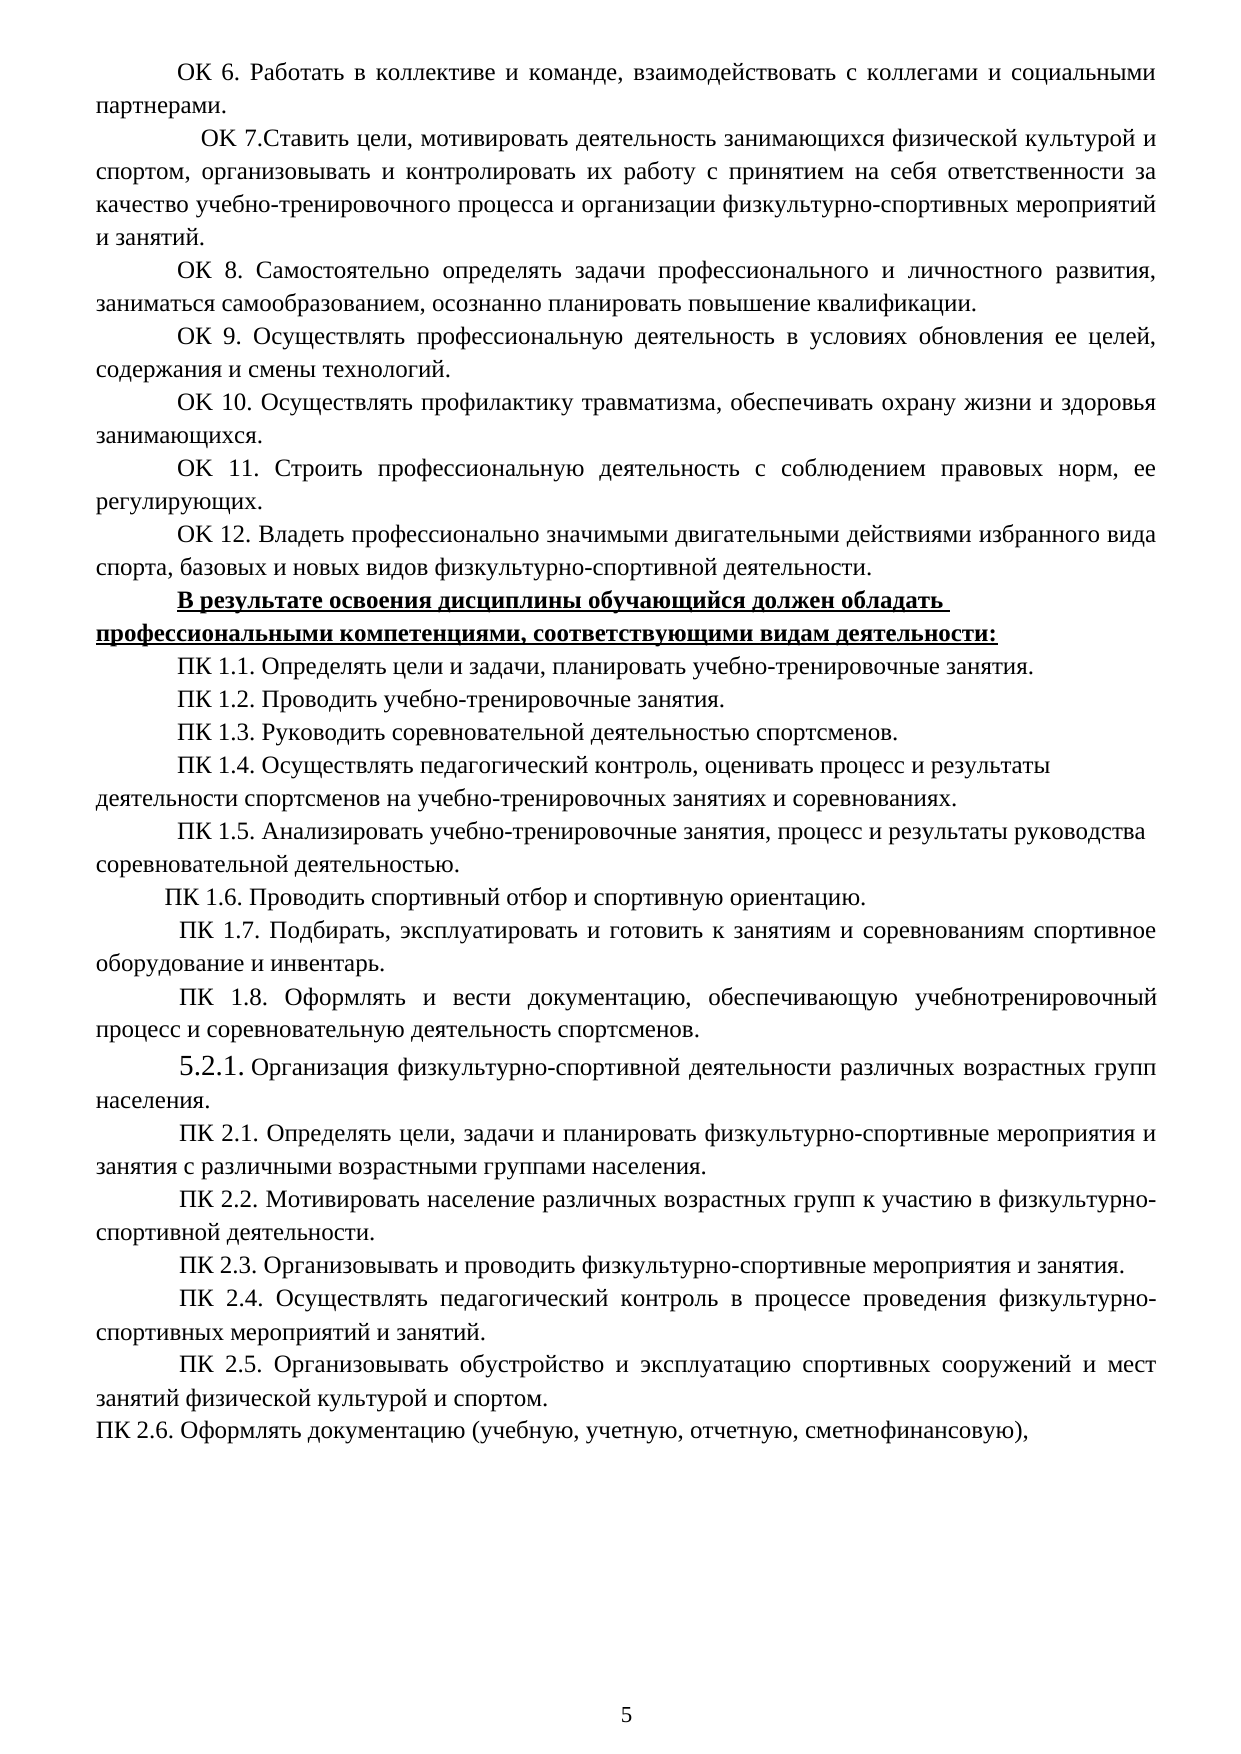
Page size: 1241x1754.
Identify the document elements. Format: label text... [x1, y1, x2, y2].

text ПК 2.6. Оформлять документацию (учебную, учетную, отчетную, сметнофинансовую), [96, 1416, 1157, 1444]
text ПК 1.8. Оформлять и вести документацию, обеспечивающую учебнотренировочный процесс и соревновательную деятельность спортсменов. [96, 982, 1157, 1043]
text OK 7.Ставить цели, мотивировать деятельность занимающихся физической культурой и спортом, организовывать и контролировать их работу с принятием на себя ответственности за качество учебно-тренировочного процесса и организации физкультурно-спортивных мероприятий и занятий. [96, 123, 1157, 251]
text ОК 6. Работать в коллективе и команде, взаимодействовать с коллегами и социальными партнерами. [96, 57, 1157, 119]
text ПК 2.5. Организовывать обустройство и эксплуатацию спортивных сооружений и мест занятий физической культурой и спортом. [96, 1349, 1157, 1411]
text ПК 1.1. Определять цели и задачи, планировать учебно-тренировочные занятия. [96, 651, 1157, 680]
text ПК 1.5. Анализировать учебно-тренировочные занятия, процесс и результаты руководства соревновательной деятельностью. [96, 816, 1157, 878]
text ПК 1.2. Проводить учебно-тренировочные занятия. [96, 684, 1157, 713]
text ПК 2.4. Осуществлять педагогический контроль в процессе проведения физкультурно-спортивных мероприятий и занятий. [96, 1283, 1157, 1345]
text ПК 1.3. Руководить соревновательной деятельностью спортсменов. [96, 717, 1157, 746]
text ПК 1.7. Подбирать, эксплуатировать и готовить к занятиям и соревнованиям спортивное оборудование и инвентарь. [96, 916, 1157, 977]
text ОК 8. Самостоятельно определять задачи профессионального и личностного развития, заниматься самообразованием, осознанно планировать повышение квалификации. [96, 255, 1157, 317]
list Организация физкультурно-спортивной деятельности различных возрастных групп населения. [96, 1048, 1157, 1114]
text OK 12. Владеть профессионально значимыми двигательными действиями избранного вида спорта, базовых и новых видов физкультурно-спортивной деятельности. [96, 519, 1157, 581]
text ПК 1.6. Проводить спортивный отбор и спортивную ориентацию. [96, 882, 1157, 911]
text OK 11. Строить профессиональную деятельность с соблюдением правовых норм, ее регулирующих. [96, 453, 1157, 515]
text OK 10. Осуществлять профилактику травматизма, обеспечивать охрану жизни и здоровья занимающихся. [96, 387, 1157, 449]
text ПК 2.1. Определять цели, задачи и планировать физкультурно-спортивные мероприятия и занятия с различными возрастными группами населения. [96, 1118, 1157, 1180]
text ОК 9. Осуществлять профессиональную деятельность в условиях обновления ее целей, содержания и смены технологий. [96, 321, 1157, 383]
text ПК 2.3. Организовывать и проводить физкультурно-спортивные мероприятия и занятия. [96, 1251, 1157, 1279]
text ПК 2.2. Мотивировать население различных возрастных групп к участию в физкультурно-спортивной деятельности. [96, 1184, 1157, 1246]
text ПК 1.4. Осуществлять педагогический контроль, оценивать процесс и результаты деятельности спортсменов на учебно-тренировочных занятиях и соревнованиях. [96, 750, 1157, 812]
text В результате освоения дисциплины обучающийся должен обладать профессиональными компетенциями, соответствующими видам деятельности: [96, 585, 1157, 647]
